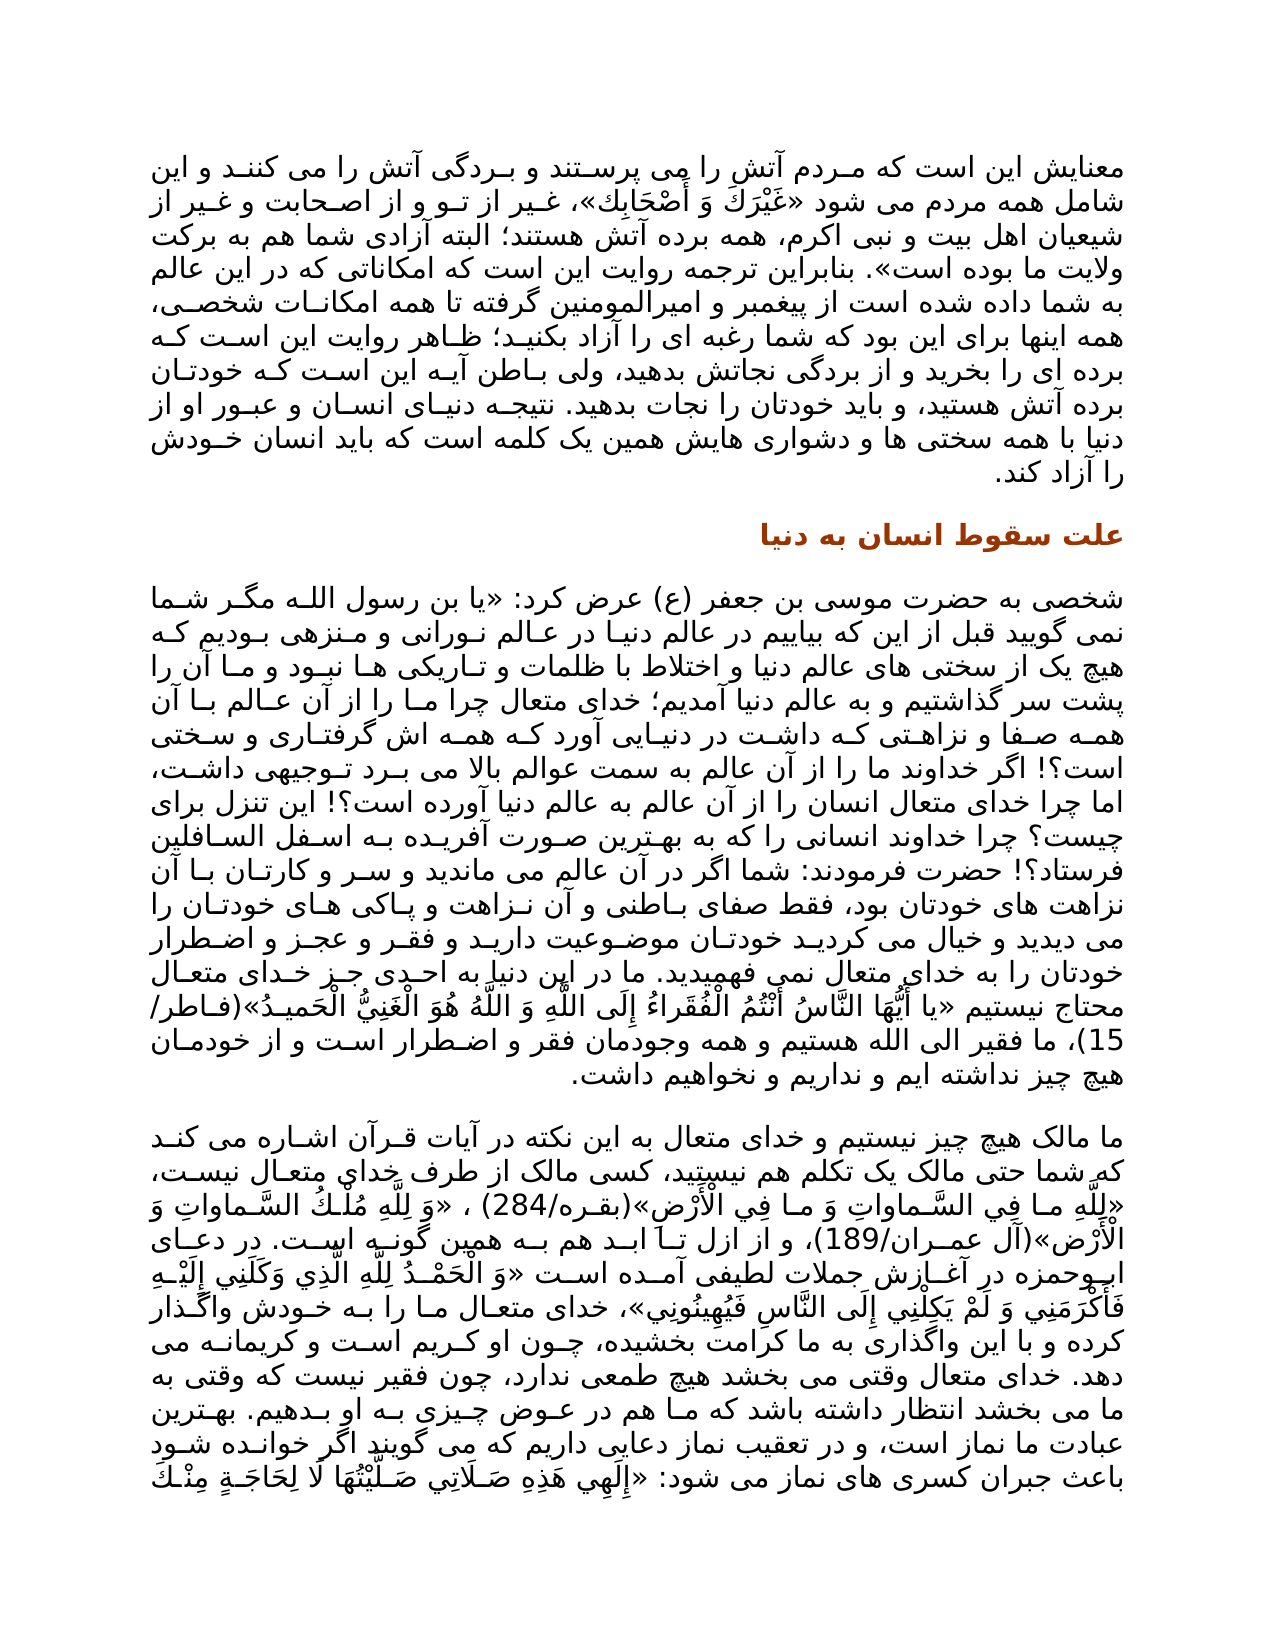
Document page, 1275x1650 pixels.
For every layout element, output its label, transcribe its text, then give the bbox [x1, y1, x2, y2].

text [150, 150, 1125, 489]
text علت سقوط انسان به دنیا [150, 519, 1125, 553]
text شخصی به حضرت موسی بن جعفر (ع) عرض کرد: «یا بن رسول الله مگر شما نمی گویید قبل از این که بیاییم در عالم دنیا در عالم نورانی و منزهی بودیم که هیچ یک از سختی های عالم دنیا و اختلاط با ظلمات و تاریکی ها نبود و ما آن را پشت سر گذاشتیم و به عالم دنیا آمدیم؛ خدای متعال چرا ما را از آن عالم با آن همه صفا و نزاهتی که داشت در دنیایی آورد که همه اش گرفتاری و سختی است؟! اگر خداوند ما را از آن عالم به سمت عوالم بالا می برد توجیهی داشت، اما چرا خدای متعال انسان را از آن عالم به عالم دنیا آورده است؟! این تنزل برای چیست؟ چرا خداوند انسانی را که به بهترین صورت آفریده به اسفل السافلین فرستاد؟! حضرت فرمودند: شما اگر در آن عالم می ماندید و سر و کارتان با آن نزاهت های خودتان بود، فقط صفای باطنی و آن نزاهت و پاکی های خودتان را می دیدید و خیال می کردید خودتان موضوعیت دارید و فقر و عجز و اضطرار خودتان را به خدای متعال نمی فهمیدید. ما در این دنیا به احدی جز خدای متعال محتاج نیستیم «يا أَيُّهَا النَّاسُ أَنْتُمُ الْفُقَراءُ إِلَى اللَّهِ وَ اللَّهُ هُوَ الْغَنِيُّ الْحَميدُ»(فاطر/15)، ما فقیر الی الله هستیم و همه وجودمان فقر و اضطرار است و از خودمان هیچ چیز نداشته ایم و نداریم و نخواهیم داشت. [150, 582, 1125, 1091]
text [150, 1120, 1125, 1494]
